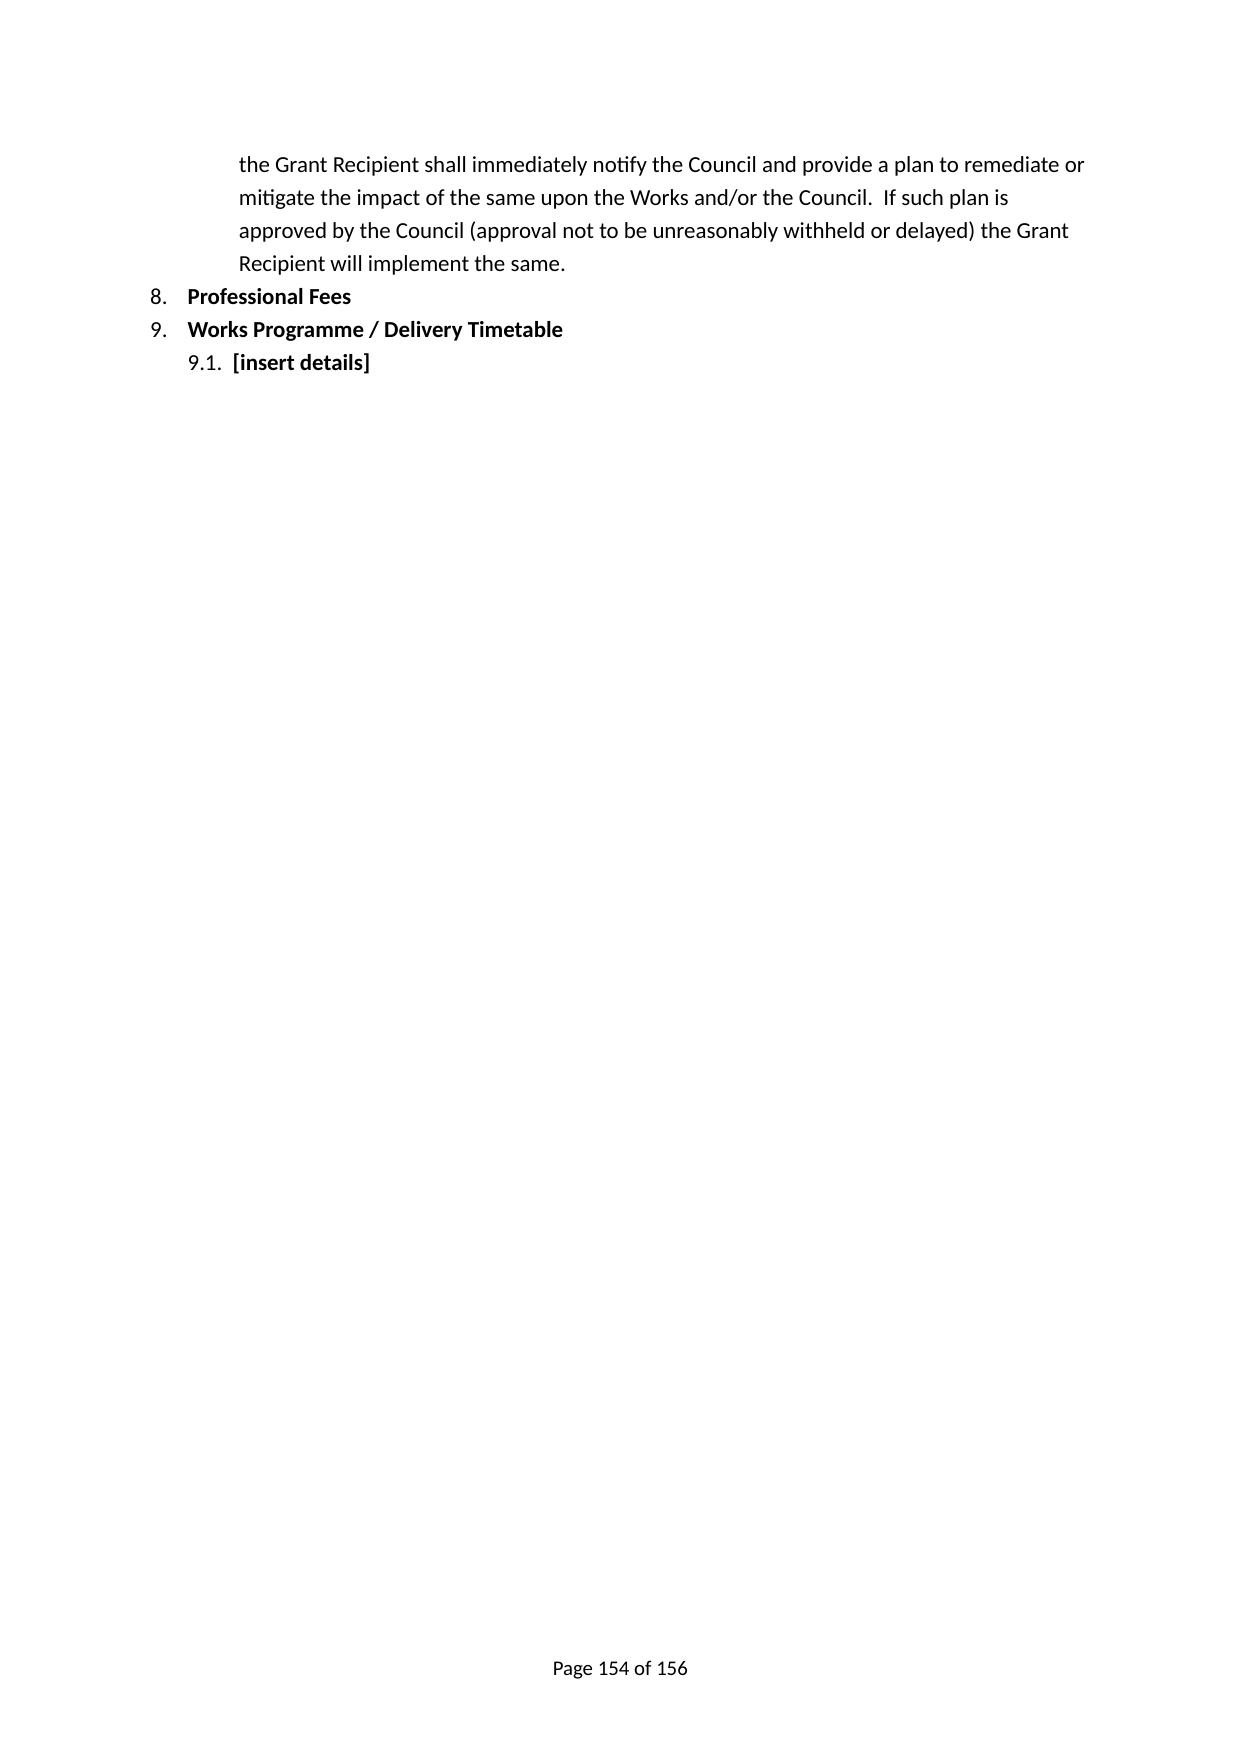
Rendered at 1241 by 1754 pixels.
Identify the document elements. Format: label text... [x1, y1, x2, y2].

text the Grant Recipient shall immediately notify the Council and provide a plan to remediate or mitigate the impact of the same upon the Works and/or the Council. If such plan is approved by the Council (approval not to be unreasonably withheld or delayed) the Grant Recipient will implement the same. [239, 150, 1090, 277]
list Works Programme / Delivery Timetable [150, 315, 1090, 343]
list Professional Fees [150, 282, 1090, 310]
list [insert details] [187, 348, 1090, 376]
